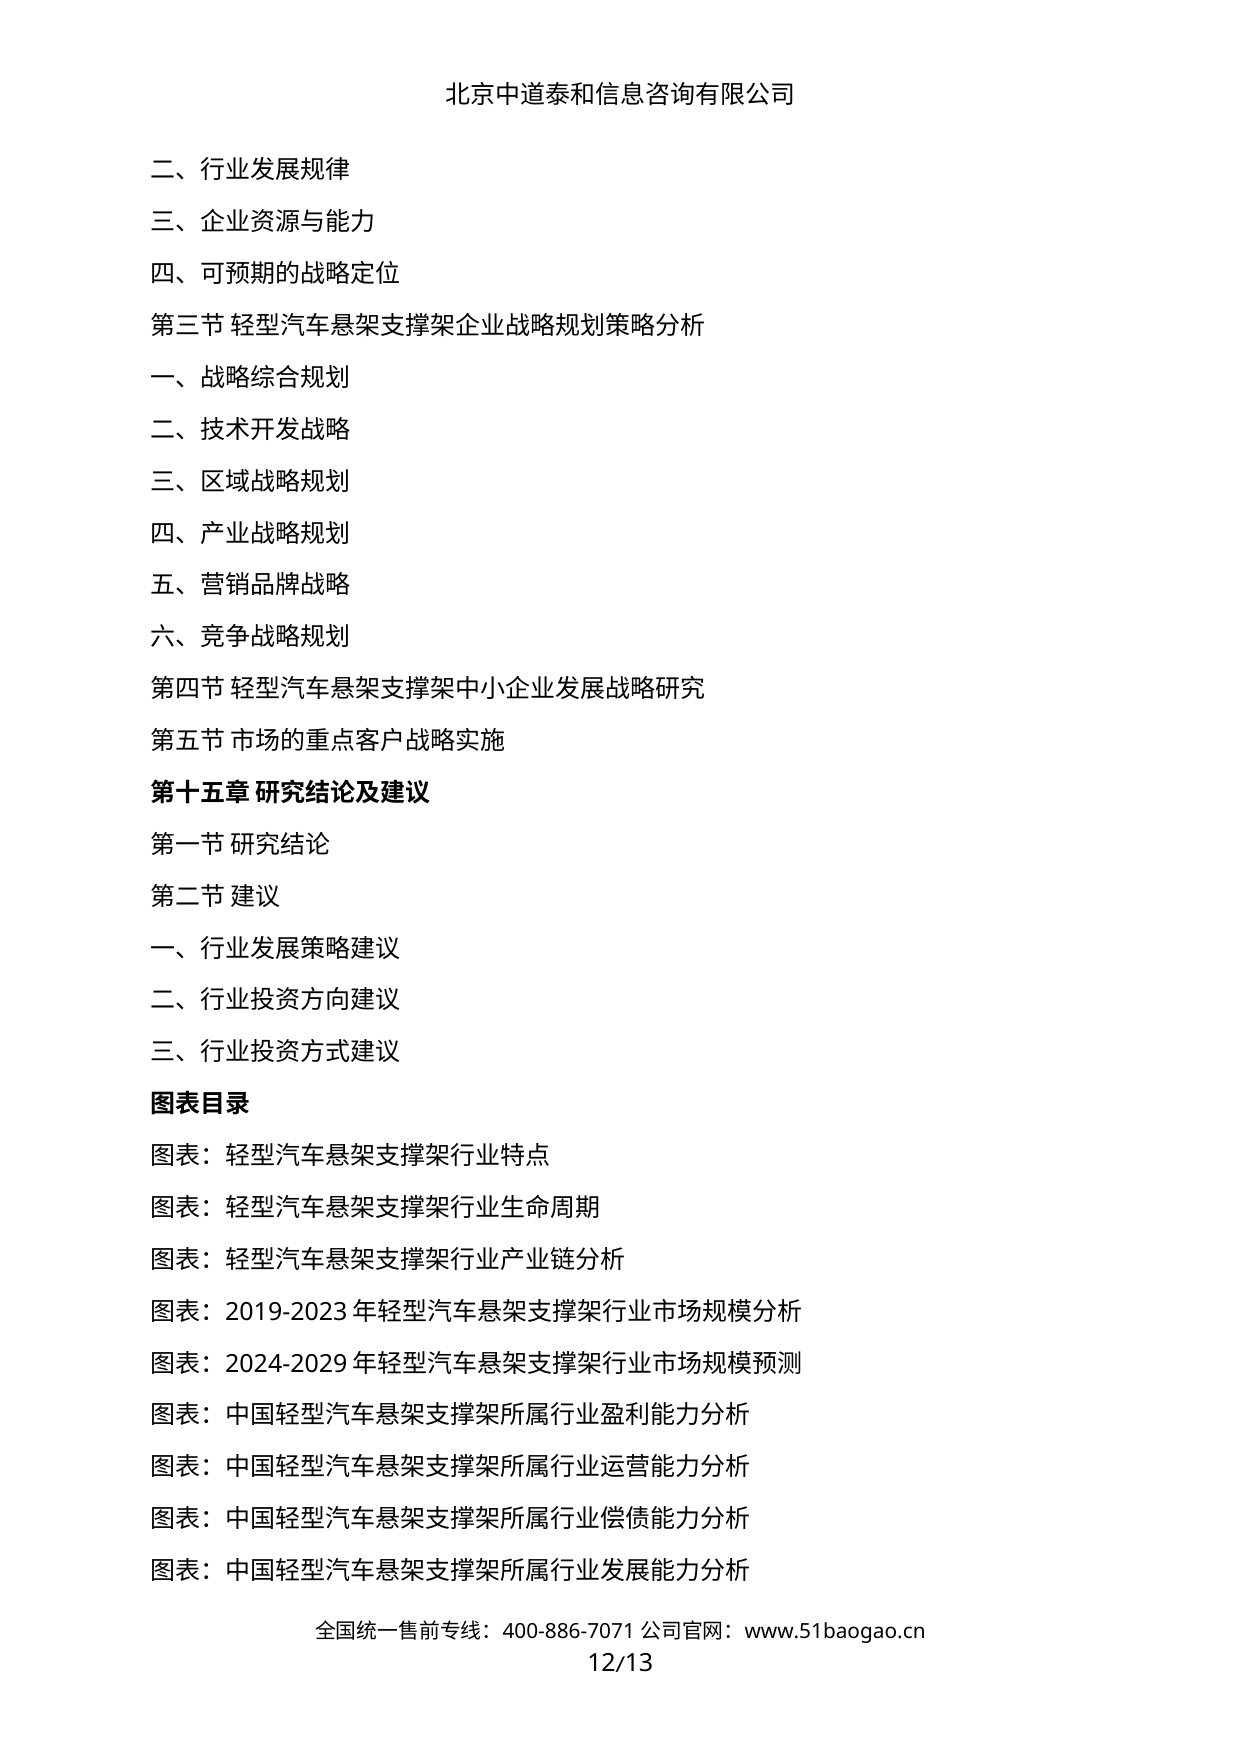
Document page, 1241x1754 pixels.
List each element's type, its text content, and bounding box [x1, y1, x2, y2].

text 图表：2024-2029年轻型汽车悬架支撑架行业市场规模预测 [150, 1343, 1090, 1379]
text 第十五章 研究结论及建议 [150, 772, 1090, 809]
text 三、行业投资方式建议 [150, 1032, 1090, 1068]
text 第三节 轻型汽车悬架支撑架企业战略规划策略分析 [150, 306, 1090, 342]
text 第二节 建议 [150, 876, 1090, 912]
text 图表目录 [150, 1084, 1090, 1120]
text 一、行业发展策略建议 [150, 928, 1090, 964]
text 图表：轻型汽车悬架支撑架行业生命周期 [150, 1187, 1090, 1224]
text 图表：2019-2023年轻型汽车悬架支撑架行业市场规模分析 [150, 1291, 1090, 1327]
text 图表：中国轻型汽车悬架支撑架所属行业偿债能力分析 [150, 1499, 1090, 1535]
text 图表：中国轻型汽车悬架支撑架所属行业运营能力分析 [150, 1447, 1090, 1483]
text 图表：中国轻型汽车悬架支撑架所属行业盈利能力分析 [150, 1395, 1090, 1431]
text 二、行业发展规律 [150, 150, 1090, 186]
text 三、区域战略规划 [150, 461, 1090, 497]
text 图表：轻型汽车悬架支撑架行业产业链分析 [150, 1239, 1090, 1276]
text 图表：中国轻型汽车悬架支撑架所属行业发展能力分析 [150, 1551, 1090, 1587]
text 二、行业投资方向建议 [150, 980, 1090, 1016]
text 六、竞争战略规划 [150, 617, 1090, 653]
text 五、营销品牌战略 [150, 565, 1090, 601]
text 一、战略综合规划 [150, 357, 1090, 394]
text 第一节 研究结论 [150, 824, 1090, 861]
text 四、产业战略规划 [150, 513, 1090, 549]
text 图表：轻型汽车悬架支撑架行业特点 [150, 1136, 1090, 1172]
text 四、可预期的战略定位 [150, 254, 1090, 290]
text 三、企业资源与能力 [150, 202, 1090, 238]
text 第四节 轻型汽车悬架支撑架中小企业发展战略研究 [150, 669, 1090, 705]
text 第五节 市场的重点客户战略实施 [150, 721, 1090, 757]
text 二、技术开发战略 [150, 409, 1090, 446]
